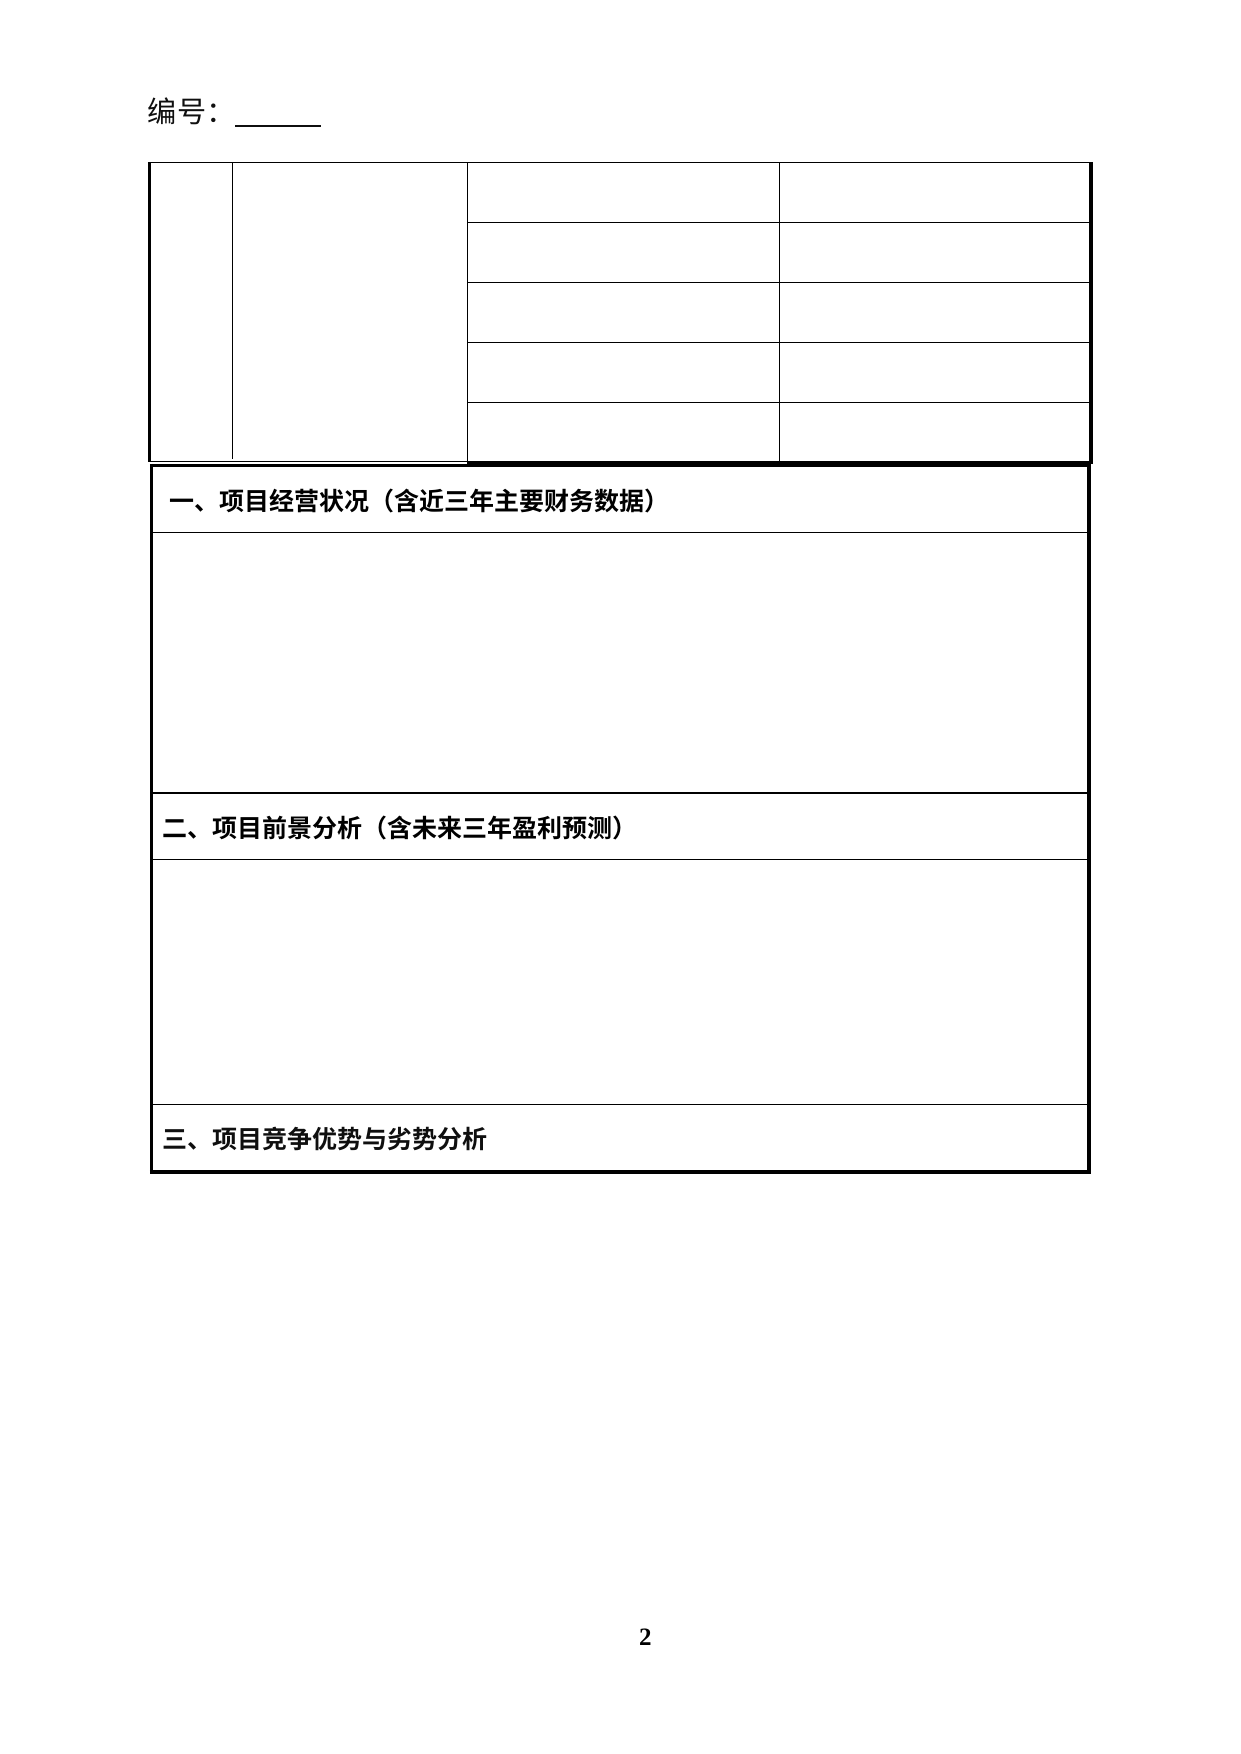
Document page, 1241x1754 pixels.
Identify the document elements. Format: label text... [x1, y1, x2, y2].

table_cell 二、项目前景分析（含未来三年盈利预测） [153, 794, 1087, 859]
table_cell [468, 283, 779, 342]
table_cell 三、项目竞争优势与劣势分析 [153, 1105, 1087, 1170]
table_cell [153, 860, 1087, 1104]
table_cell [468, 223, 779, 282]
table_cell [780, 163, 1089, 222]
table_cell [780, 343, 1089, 402]
table_cell [468, 343, 779, 402]
table_cell [468, 163, 779, 222]
table_cell [153, 533, 1087, 792]
table_cell [780, 223, 1089, 282]
table_cell [468, 403, 779, 461]
table_cell [780, 403, 1089, 461]
table_header 一、项目经营状况（含近三年主要财务数据） [153, 467, 1087, 532]
table_cell [780, 283, 1089, 342]
